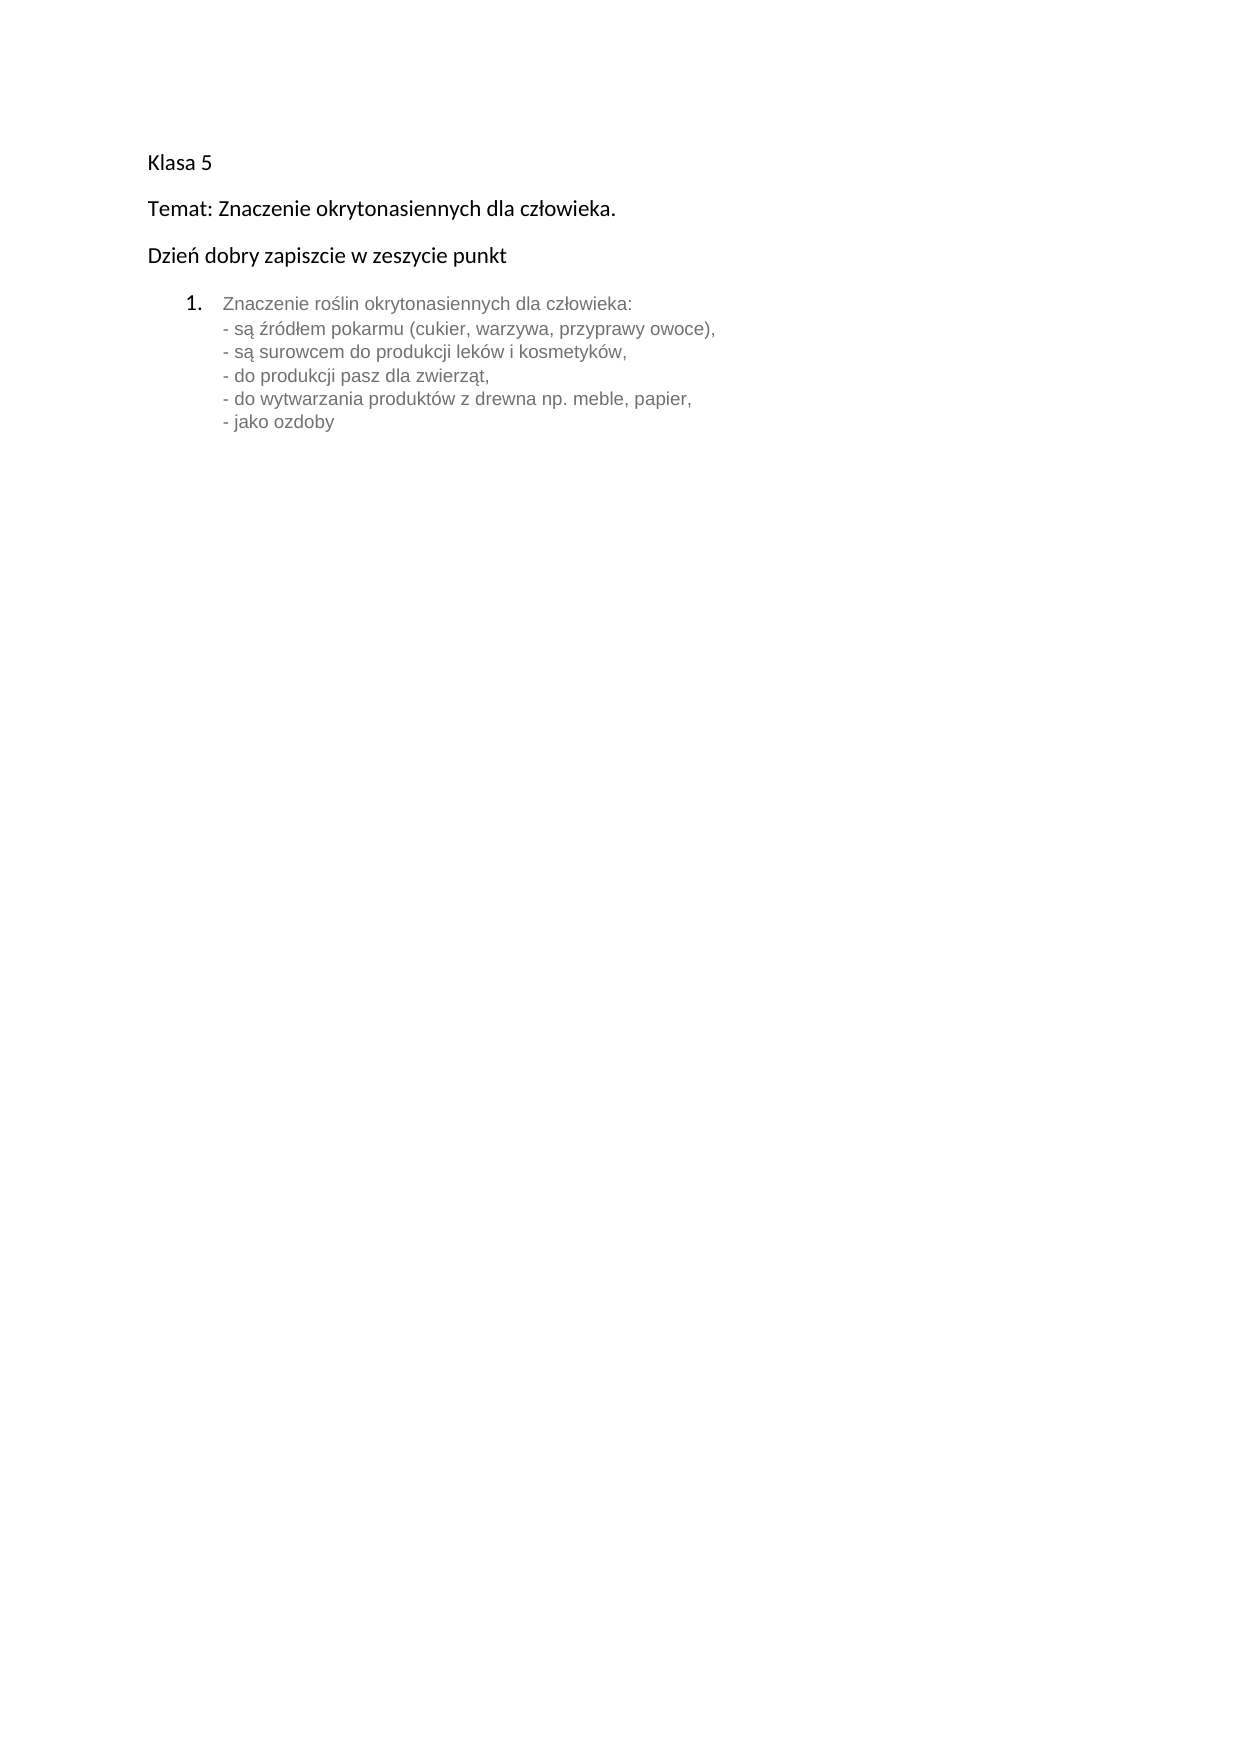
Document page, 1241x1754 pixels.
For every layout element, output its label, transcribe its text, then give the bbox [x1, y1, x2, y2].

text Klasa 5 [148, 148, 1093, 176]
text Dzień dobry zapiszcie w zeszycie punkt [148, 241, 1093, 269]
list Znaczenie roślin okrytonasiennych dla człowieka: - są źródłem pokarmu (cukier, warzywa, przyprawy owoce), - są surowcem do produkcji leków i kosmetyków, - do produkcji pasz dla zwierząt, - do wytwarzania produktów z drewna np. meble, papier, - jako ozdoby [185, 288, 1093, 432]
text Temat: Znaczenie okrytonasiennych dla człowieka. [148, 194, 1093, 222]
